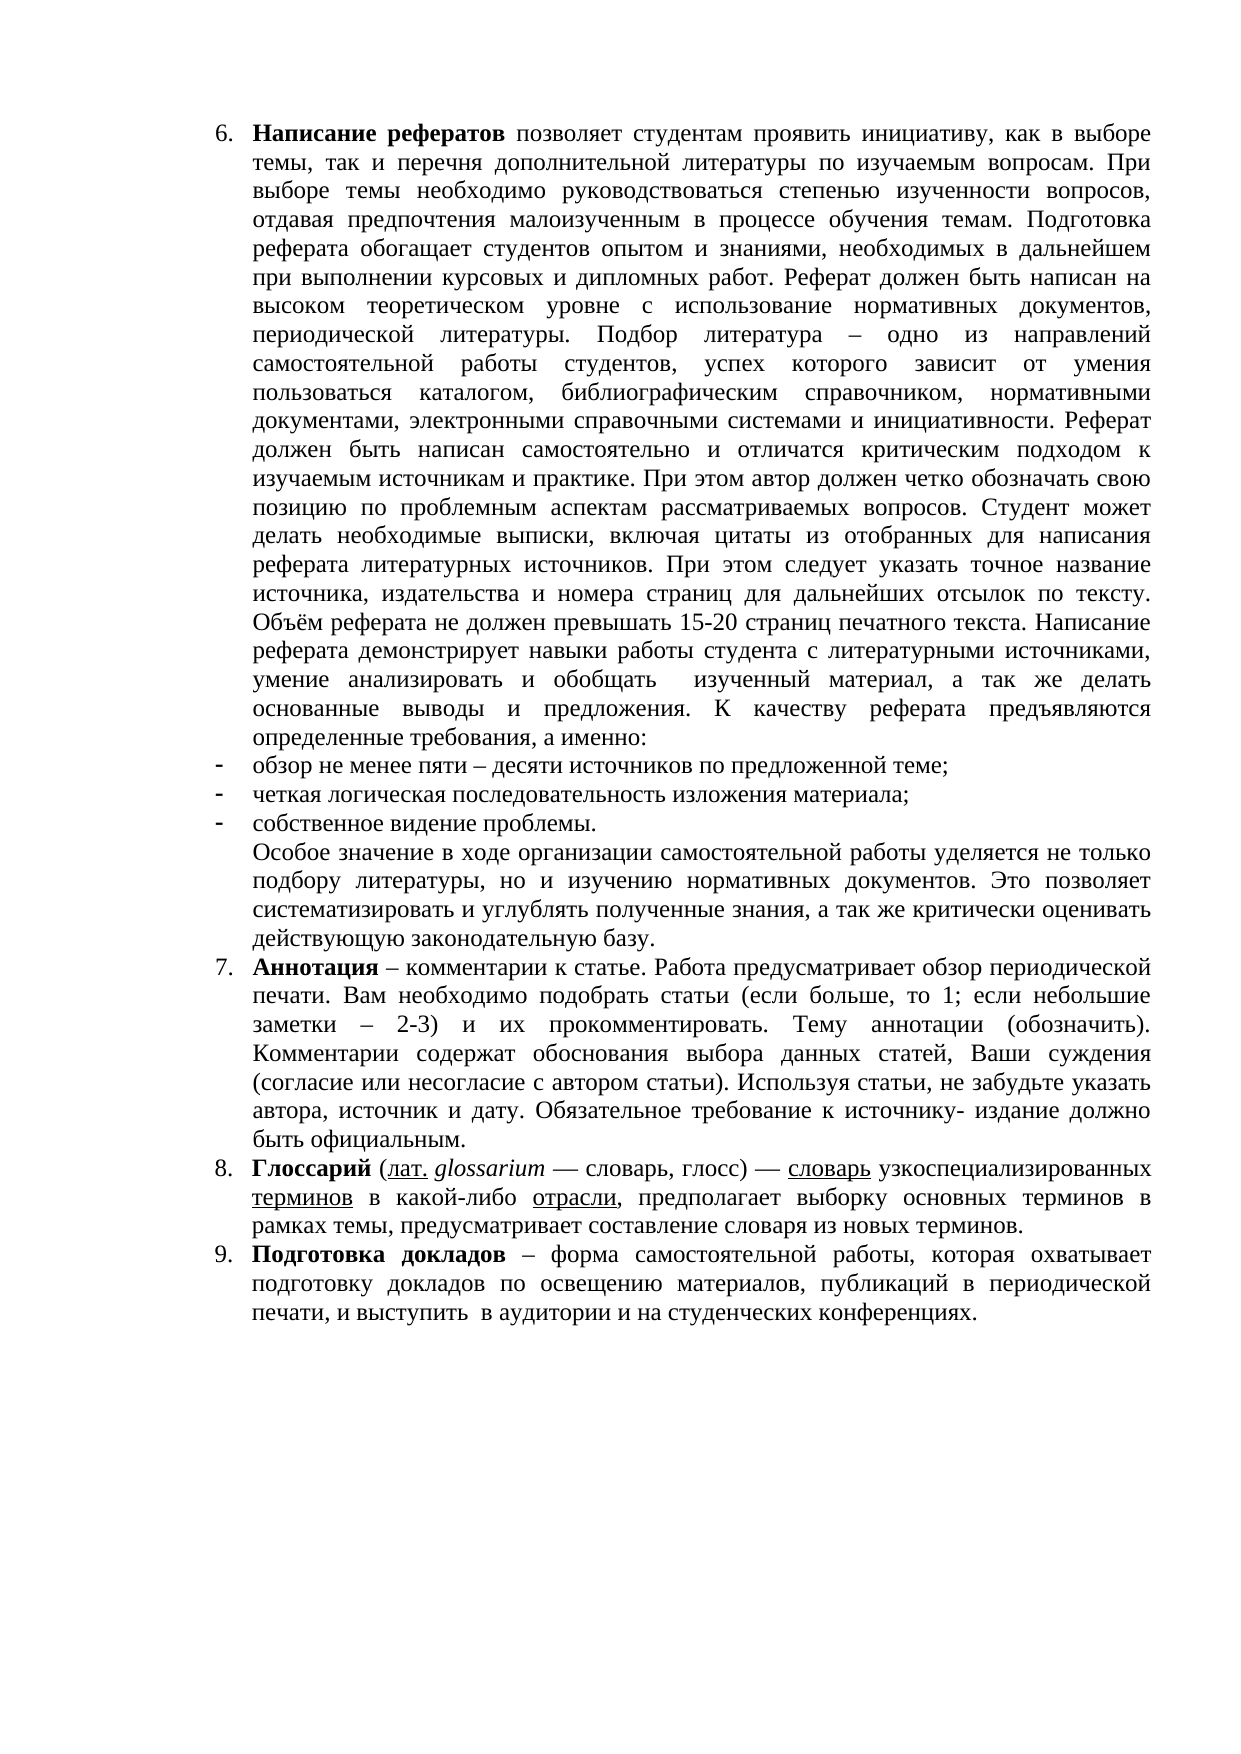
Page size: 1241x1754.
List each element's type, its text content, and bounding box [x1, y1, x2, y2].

list Аннотация – комментарии к статье. Работа предусматривает обзор периодической печати. Вам необходимо подобрать статьи (если больше, то 1; если небольшие заметки – 2-3) и их прокомментировать. Тему аннотации (обозначить). Комментарии содержат обоснования выбора данных статей, Ваши суждения (согласие или несогласие с автором статьи). Используя статьи, не забудьте указать автора, источник и дату. Обязательное требование к источнику- издание должно быть официальным. [215, 952, 1152, 1153]
list Особое значение в ходе организации самостоятельной работы уделяется не только подбору литературы, но и изучению нормативных документов. Это позволяет систематизировать и углублять полученные знания, а так же критически оценивать действующую законодательную базу. [252, 837, 1152, 952]
list собственное видение проблемы. [215, 808, 1152, 837]
list обзор не менее пяти – десяти источников по предложенной теме; [215, 751, 1152, 779]
list Написание рефератов позволяет студентам проявить инициативу, как в выборе темы, так и перечня дополнительной литературы по изучаемым вопросам. При выборе темы необходимо руководствоваться степенью изученности вопросов, отдавая предпочтения малоизученным в процессе обучения темам. Подготовка реферата обогащает студентов опытом и знаниями, необходимых в дальнейшем при выполнении курсовых и дипломных работ. Реферат должен быть написан на высоком теоретическом уровне с использование нормативных документов, периодической литературы. Подбор литература – одно из направлений самостоятельной работы студентов, успех которого зависит от умения пользоваться каталогом, библиографическим справочником, нормативными документами, электронными справочными системами и инициативности. Реферат должен быть написан самостоятельно и отличатся критическим подходом к изучаемым источникам и практике. При этом автор должен четко обозначать свою позицию по проблемным аспектам рассматриваемых вопросов. Студент может делать необходимые выписки, включая цитаты из отобранных для написания реферата литературных источников. При этом следует указать точное название источника, издательства и номера страниц для дальнейших отсылок по тексту. Объём реферата не должен превышать 15-20 страниц печатного текста. Написание реферата демонстрирует навыки работы студента с литературными источниками, умение анализировать и обобщать изученный материал, а так же делать основанные выводы и предложения. К качеству реферата предъявляются определенные требования, а именно: [215, 118, 1152, 751]
list Подготовка докладов – форма самостоятельной работы, которая охватывает подготовку докладов по освещению материалов, публикаций в периодической печати, и выступить в аудитории и на студенческих конференциях. [214, 1239, 1152, 1326]
list Глоссарий (лат. glossarium — словарь, глосс) — словарь узкоспециализированных терминов в какой-либо отрасли, предполагает выборку основных терминов в рамках темы, предусматривает составление словаря из новых терминов. [214, 1153, 1152, 1239]
list четкая логическая последовательность изложения материала; [215, 779, 1152, 808]
